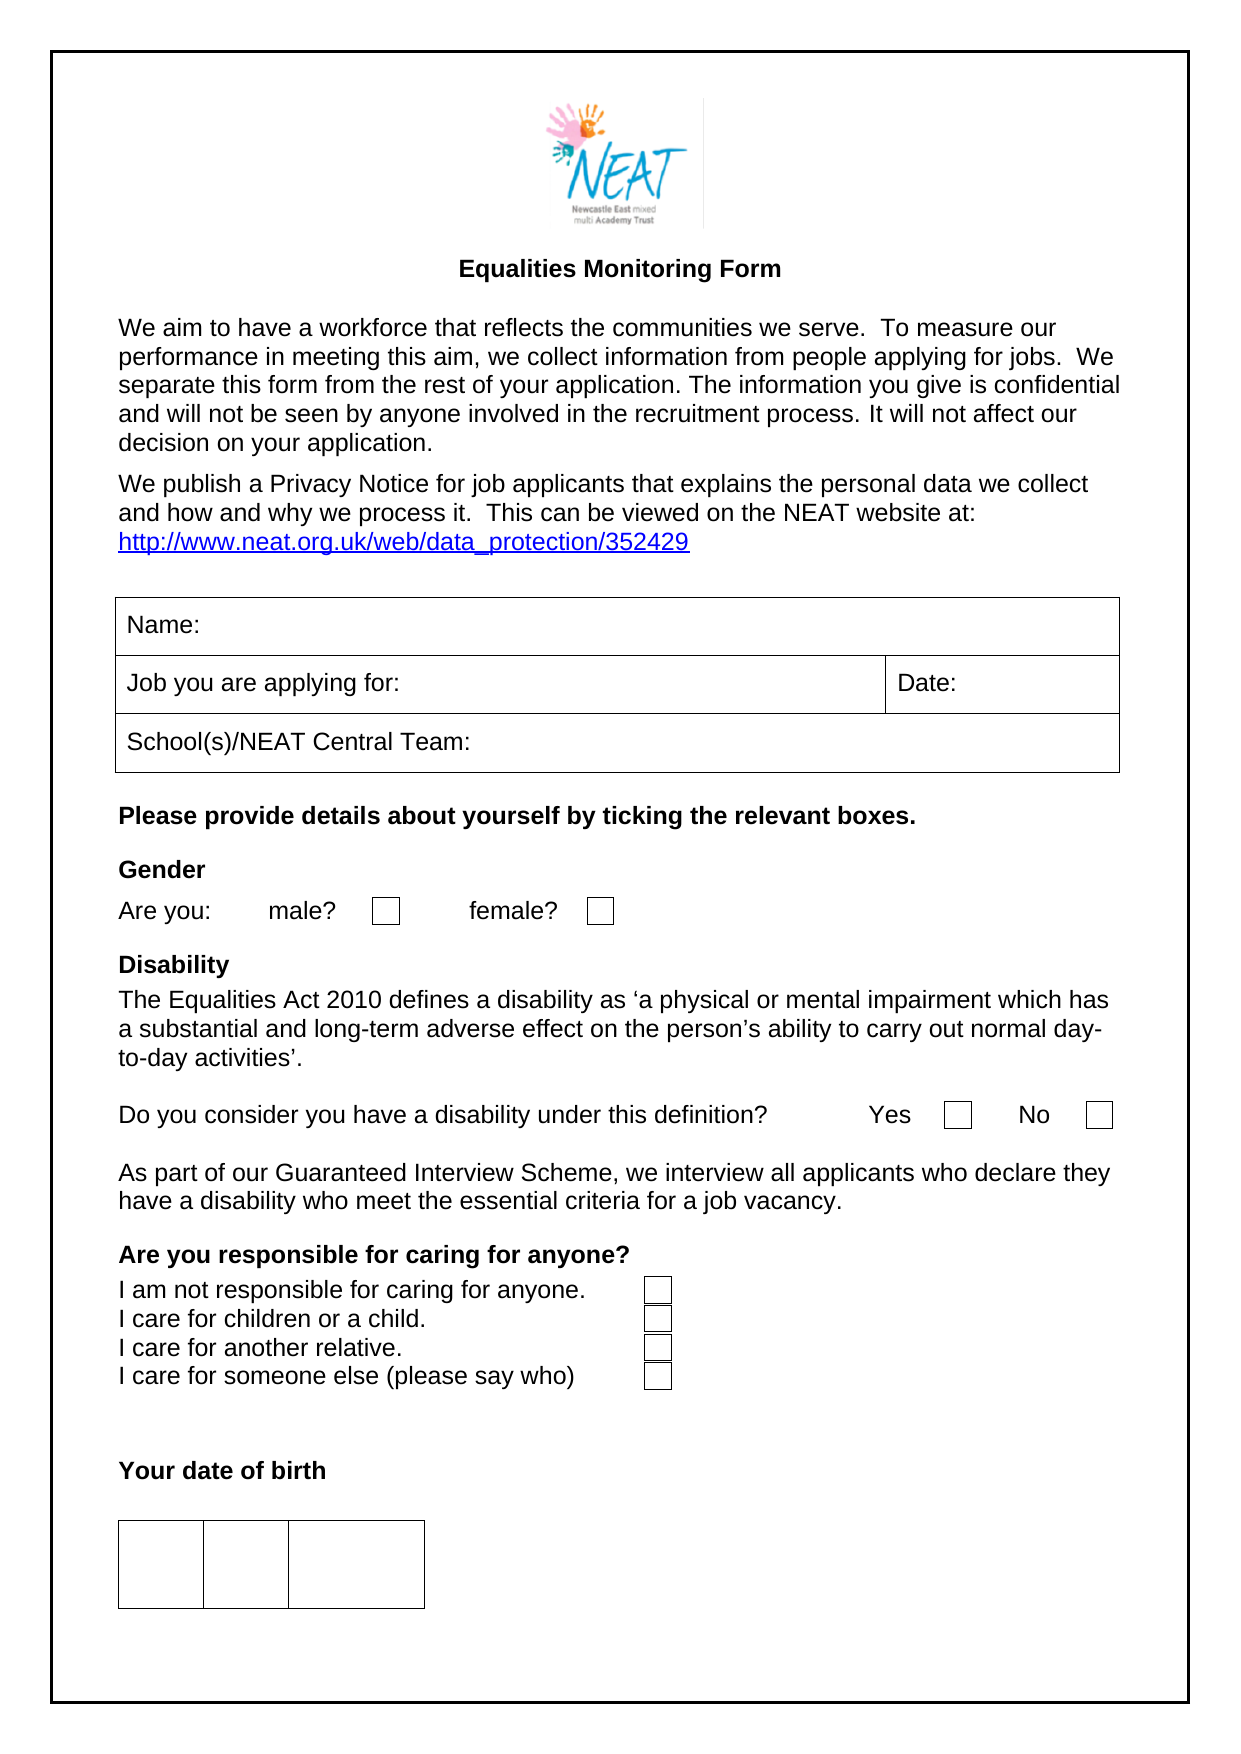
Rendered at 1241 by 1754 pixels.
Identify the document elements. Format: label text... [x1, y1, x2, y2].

subtitle Equalities Monitoring Form [118, 254, 1122, 282]
table_cell Date: [886, 656, 1119, 713]
text As part of our Guaranteed Interview Scheme, we interview all applicants who declare they have a disability who meet the essential criteria for a job vacancy. [118, 1158, 1122, 1215]
text Are you: male? female? [118, 896, 1122, 925]
table_header [204, 1521, 288, 1607]
text We aim to have a workforce that reflects the communities we serve. To measure our performance in meeting this aim, we collect information from people applying for jobs. We separate this form from the rest of your application. The information you give is confidential and will not be seen by anyone involved in the recruitment process. It will not affect our decision on your application. [118, 313, 1122, 457]
subtitle Gender [118, 855, 1122, 884]
text Do you consider you have a disability under this definition? Yes No [118, 1100, 1122, 1129]
table_header [289, 1521, 424, 1607]
picture [536, 98, 704, 229]
text Please provide details about yourself by ticking the relevant boxes. [118, 801, 1122, 830]
table_header Name: [116, 598, 1119, 655]
table_header [119, 1521, 203, 1607]
table_cell Job you are applying for: [116, 656, 885, 713]
subtitle Your date of birth [118, 1456, 1122, 1485]
subtitle Are you responsible for caring for anyone? [118, 1240, 1122, 1269]
table_cell School(s)/NEAT Central Team: [116, 714, 1119, 772]
text The Equalities Act 2010 defines a disability as ‘a physical or mental impairment which has a substantial and long-term adverse effect on the person’s ability to carry out normal day-to-day activities’. [118, 985, 1122, 1071]
subtitle I am not responsible for caring for anyone. [118, 1275, 1122, 1304]
text I care for children or a child. [118, 1304, 1122, 1333]
text I care for someone else (please say who) [118, 1361, 1122, 1390]
subtitle Disability [118, 950, 1122, 979]
text We publish a Privacy Notice for job applicants that explains the personal data we collect and how and why we process it. This can be viewed on the NEAT website at: http://www.neat.org.uk/web/data_protection/352429 [118, 469, 1122, 555]
text I care for another relative. [118, 1333, 1122, 1361]
